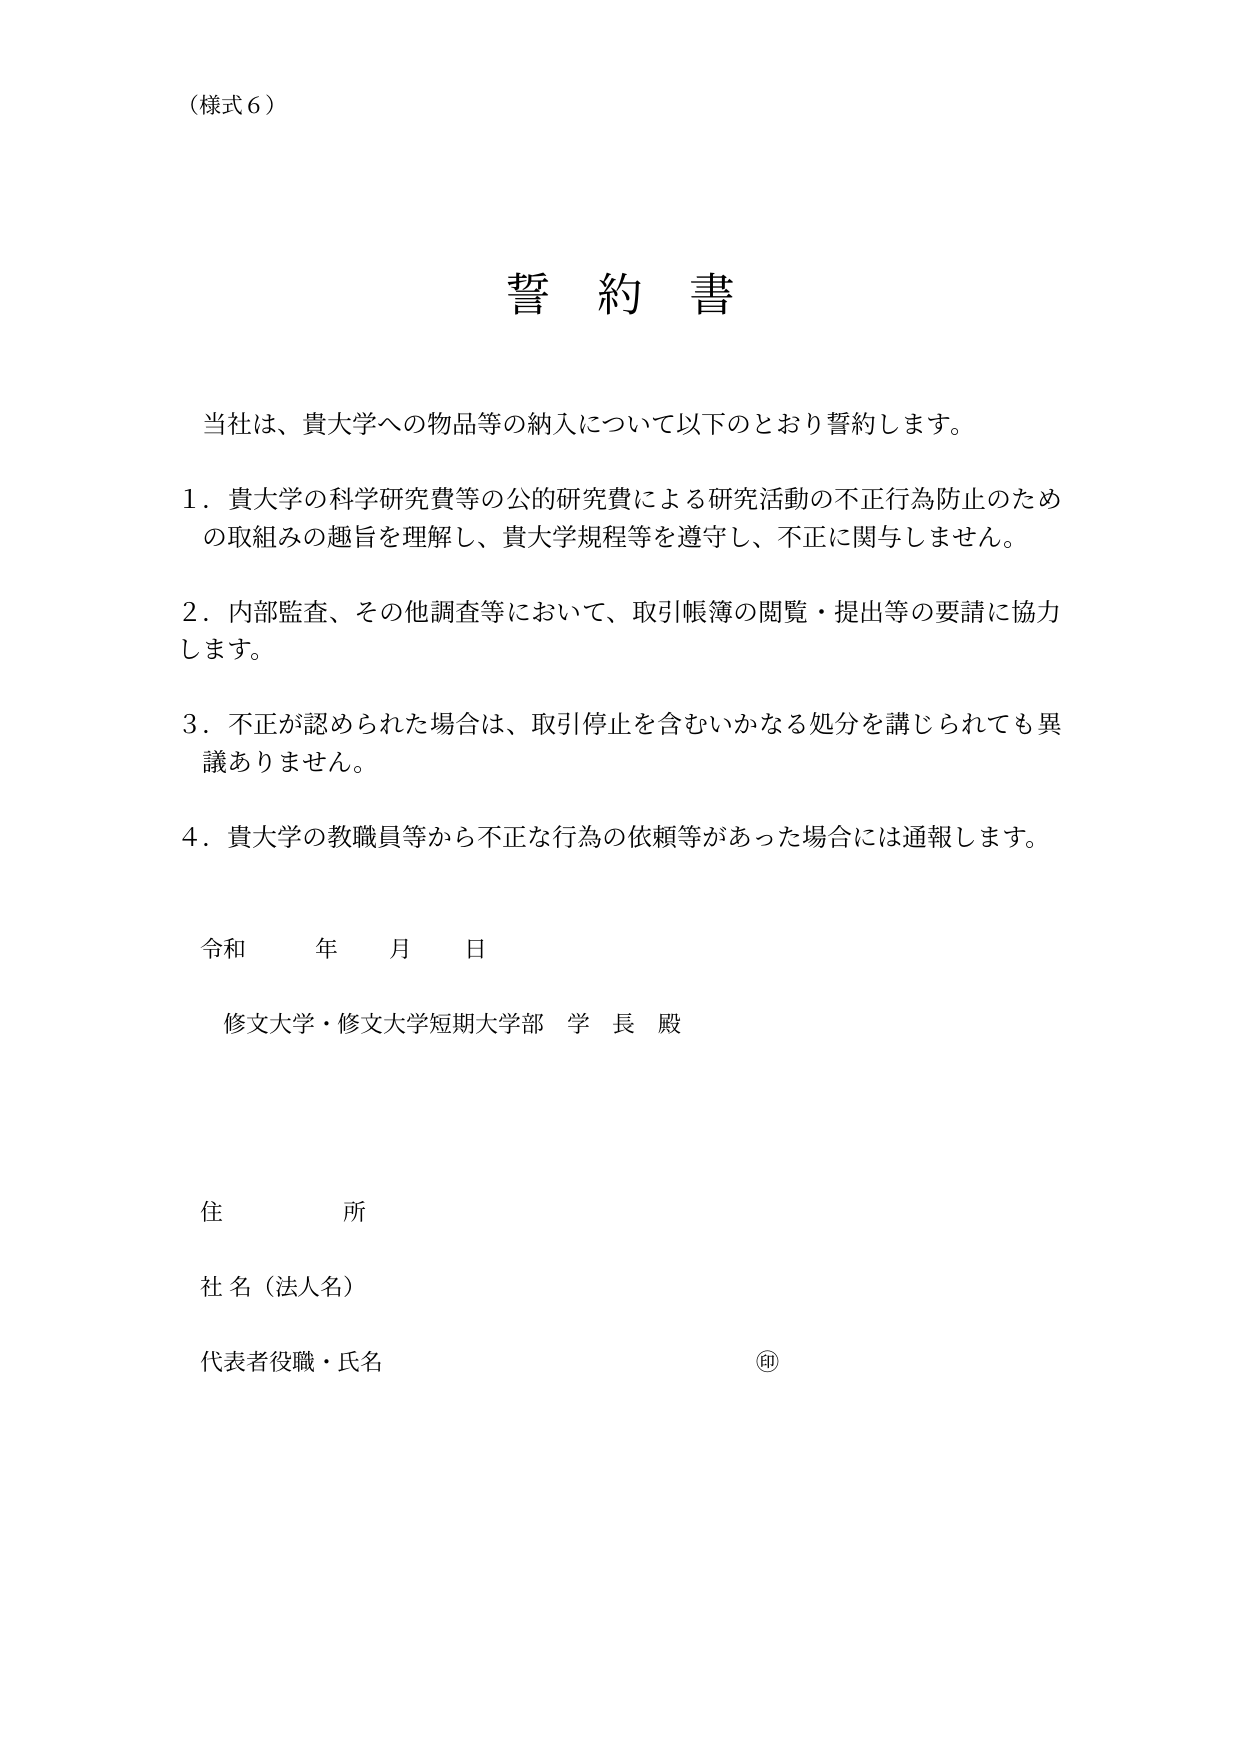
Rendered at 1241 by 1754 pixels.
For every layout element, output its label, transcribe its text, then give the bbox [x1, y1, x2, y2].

text １．貴大学の科学研究費等の公的研究費による研究活動の不正行為防止のための取組みの趣旨を理解し、貴大学規程等を遵守し、不正に関与しません。 [177, 479, 1063, 554]
text ３．不正が認められた場合は、取引停止を含むいかなる処分を講じられても異議ありません。 [177, 704, 1063, 779]
text 当社は、貴大学への物品等の納入について以下のとおり誓約します。 [177, 404, 1063, 442]
text 社 名（法人名） [177, 1267, 1063, 1304]
text ２．内部監査、その他調査等において、取引帳簿の閲覧・提出等の要請に協力します。 [177, 592, 1063, 667]
text 住 所 [177, 1192, 1063, 1229]
text 代表者役職・氏名 ㊞ [177, 1342, 1063, 1379]
text 令和 年 月 日 [177, 929, 1063, 967]
text 修文大学・修文大学短期大学部 学 長 殿 [177, 1004, 1063, 1042]
text 誓 約 書 [177, 254, 1063, 329]
text ４．貴大学の教職員等から不正な行為の依頼等があった場合には通報します。 [177, 817, 1063, 854]
